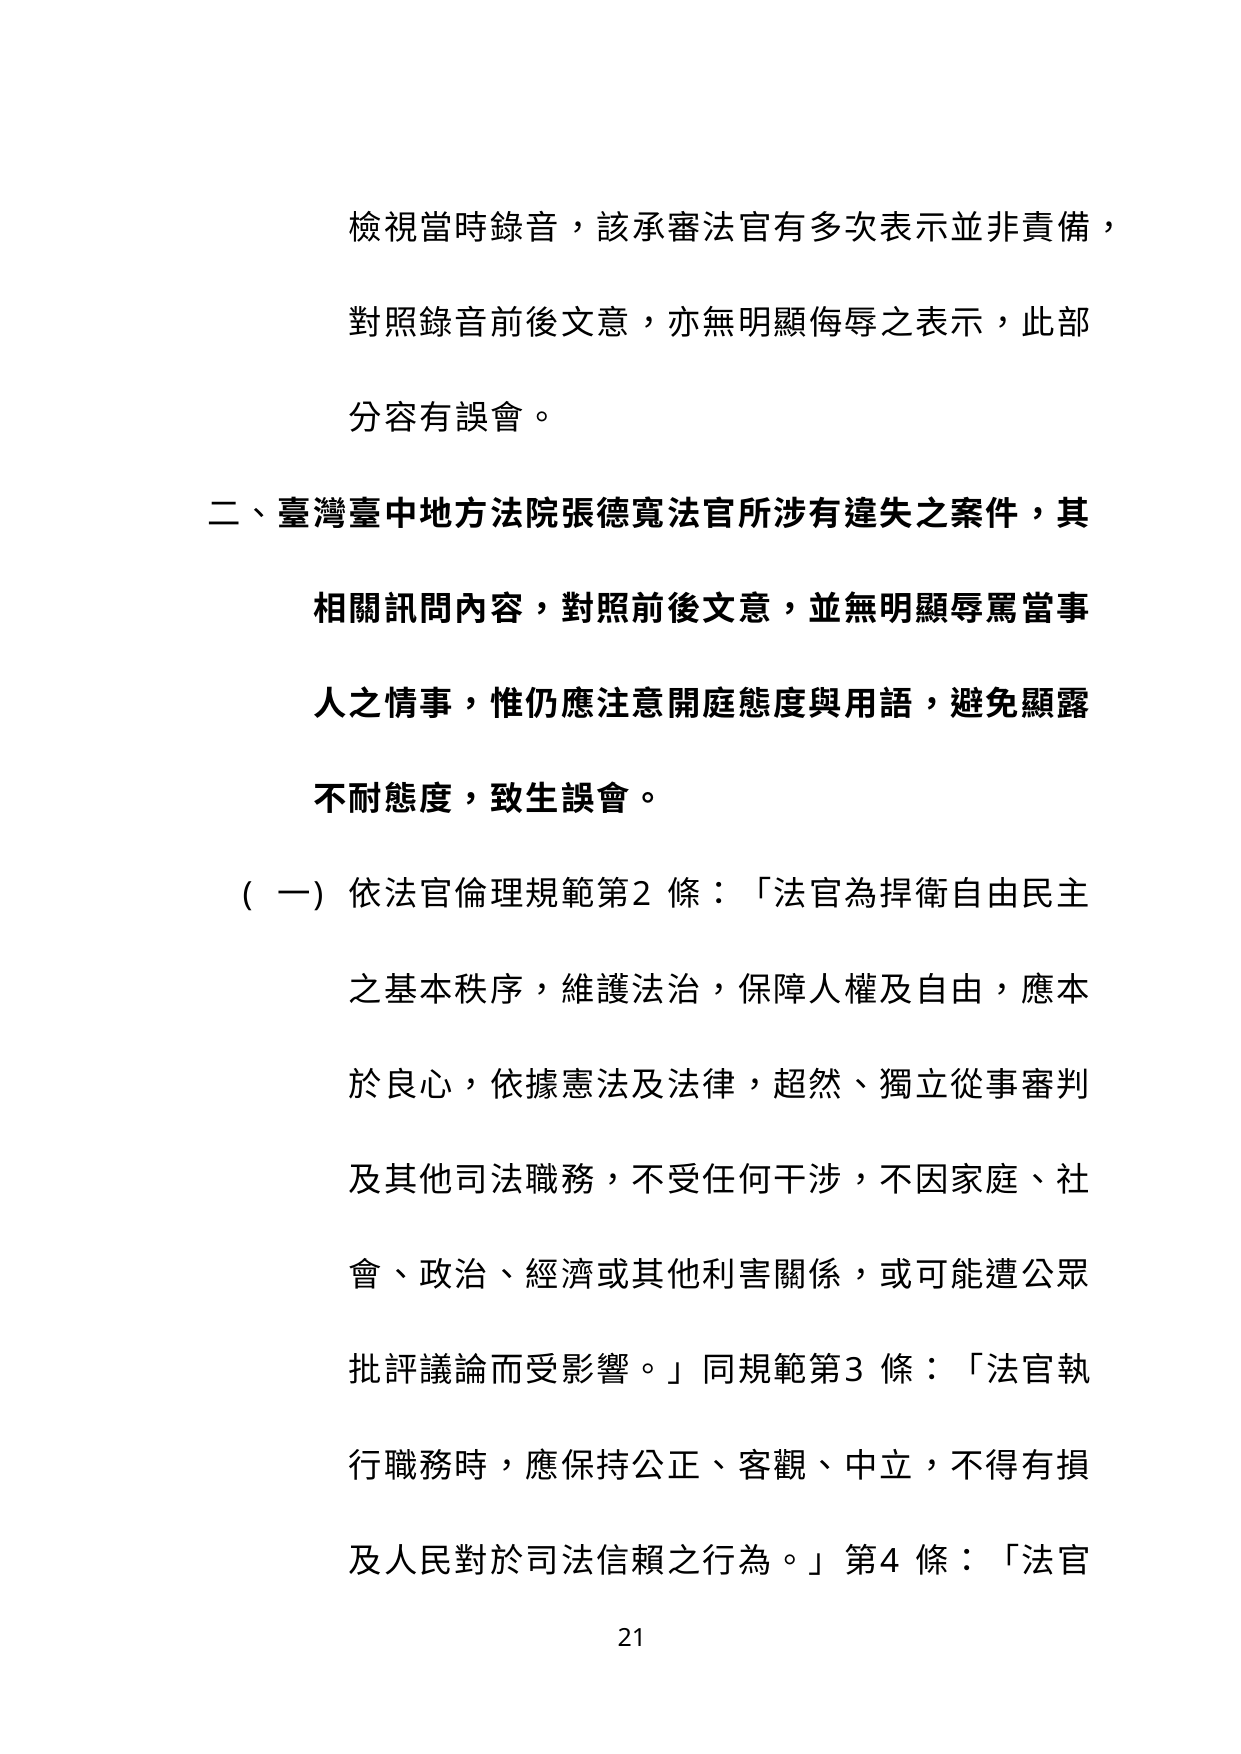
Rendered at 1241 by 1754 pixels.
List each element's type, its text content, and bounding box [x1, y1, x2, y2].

subtitle 臺灣臺中地方法院張德寬法官所涉有違失之案件，其相關訊問內容，對照前後文意，並無明顯辱罵當事人之情事，惟仍應注意開庭態度與用語，避免顯露不耐態度，致生誤會。 [207, 463, 1092, 844]
